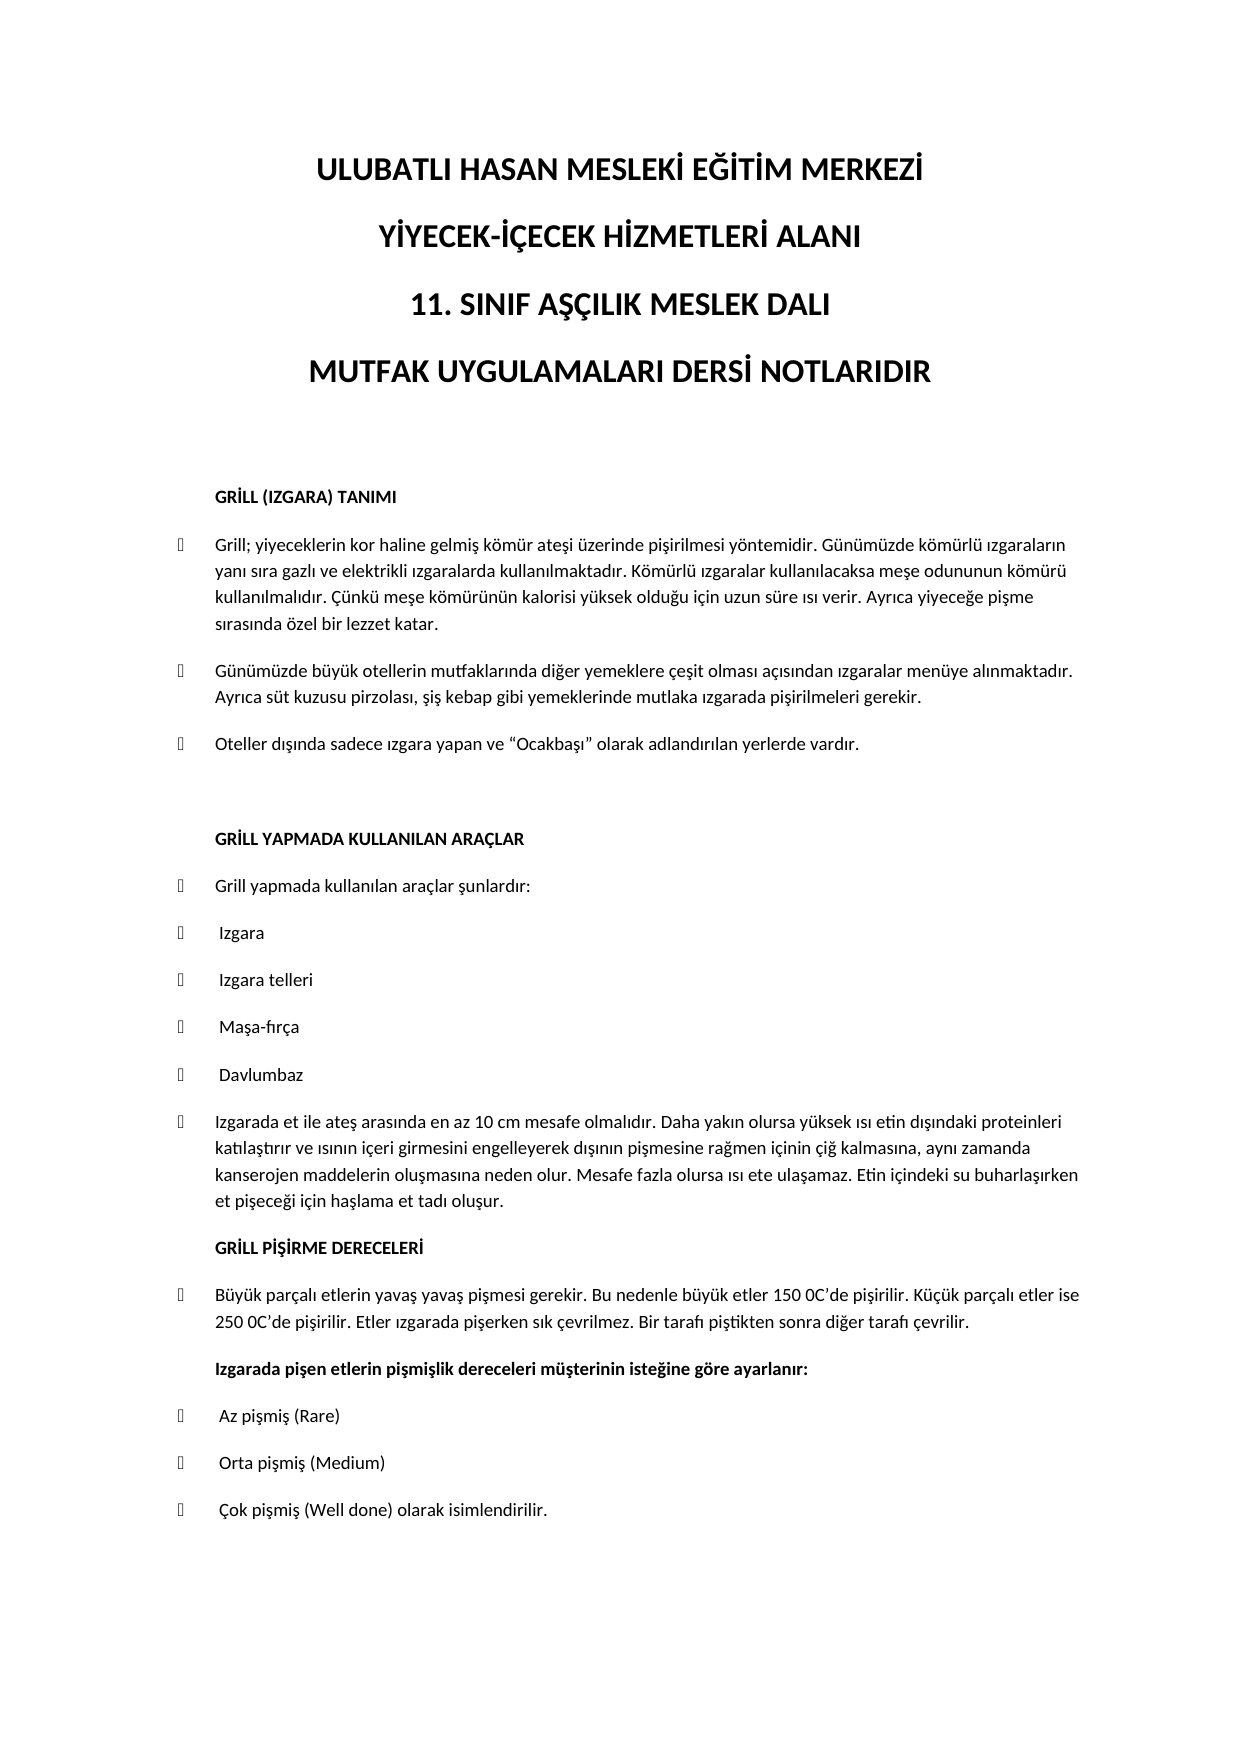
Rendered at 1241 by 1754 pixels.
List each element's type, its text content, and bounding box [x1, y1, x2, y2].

text 11. SINIF AŞÇILIK MESLEK DALI [148, 283, 1093, 323]
list Davlumbaz [177, 1063, 1093, 1086]
text GRİLL YAPMADA KULLANILAN ARAÇLAR [215, 827, 1093, 850]
text ULUBATLI HASAN MESLEKİ EĞİTİM MERKEZİ [148, 148, 1093, 188]
list Izgara [177, 921, 1093, 944]
list Orta pişmiş (Medium) [177, 1451, 1093, 1474]
text Izgarada pişen etlerin pişmişlik dereceleri müşterinin isteğine göre ayarlanır: [215, 1357, 1093, 1380]
list Günümüzde büyük otellerin mutfaklarında diğer yemeklere çeşit olması açısından ızgaralar menüye alınmaktadır. Ayrıca süt kuzusu pirzolası, şiş kebap gibi yemeklerinde mutlaka ızgarada pişirilmeleri gerekir. [177, 659, 1093, 708]
text YİYECEK-İÇECEK HİZMETLERİ ALANI [148, 215, 1093, 256]
text MUTFAK UYGULAMALARI DERSİ NOTLARIDIR [148, 350, 1093, 391]
text GRİLL (IZGARA) TANIMI [215, 486, 1093, 508]
list Izgarada et ile ateş arasında en az 10 cm mesafe olmalıdır. Daha yakın olursa yüksek ısı etin dışındaki proteinleri katılaştırır ve ısının içeri girmesini engelleyerek dışının pişmesine rağmen içinin çiğ kalmasına, aynı zamanda kanserojen maddelerin oluşmasına neden olur. Mesafe fazla olursa ısı ete ulaşamaz. Etin içindeki su buharlaşırken et pişeceği için haşlama et tadı oluşur. [177, 1110, 1093, 1212]
list Oteller dışında sadece ızgara yapan ve “Ocakbaşı” olarak adlandırılan yerlerde vardır. [177, 733, 1093, 756]
list Az pişmiş (Rare) [177, 1404, 1093, 1427]
list Grill; yiyeceklerin kor haline gelmiş kömür ateşi üzerinde pişirilmesi yöntemidir. Günümüzde kömürlü ızgaraların yanı sıra gazlı ve elektrikli ızgaralarda kullanılmaktadır. Kömürlü ızgaralar kullanılacaksa meşe odununun kömürü kullanılmalıdır. Çünkü meşe kömürünün kalorisi yüksek olduğu için uzun süre ısı verir. Ayrıca yiyeceğe pişme sırasında özel bir lezzet katar. [177, 533, 1093, 635]
list Çok pişmiş (Well done) olarak isimlendirilir. [177, 1499, 1093, 1522]
list Maşa-fırça [177, 1016, 1093, 1039]
text GRİLL PİŞİRME DERECELERİ [215, 1236, 1093, 1259]
list Izgara telleri [177, 968, 1093, 991]
list Grill yapmada kullanılan araçlar şunlardır: [177, 874, 1093, 897]
list Büyük parçalı etlerin yavaş yavaş pişmesi gerekir. Bu nedenle büyük etler 150 0C’de pişirilir. Küçük parçalı etler ise 250 0C’de pişirilir. Etler ızgarada pişerken sık çevrilmez. Bir tarafı piştikten sonra diğer tarafı çevrilir. [177, 1283, 1093, 1333]
